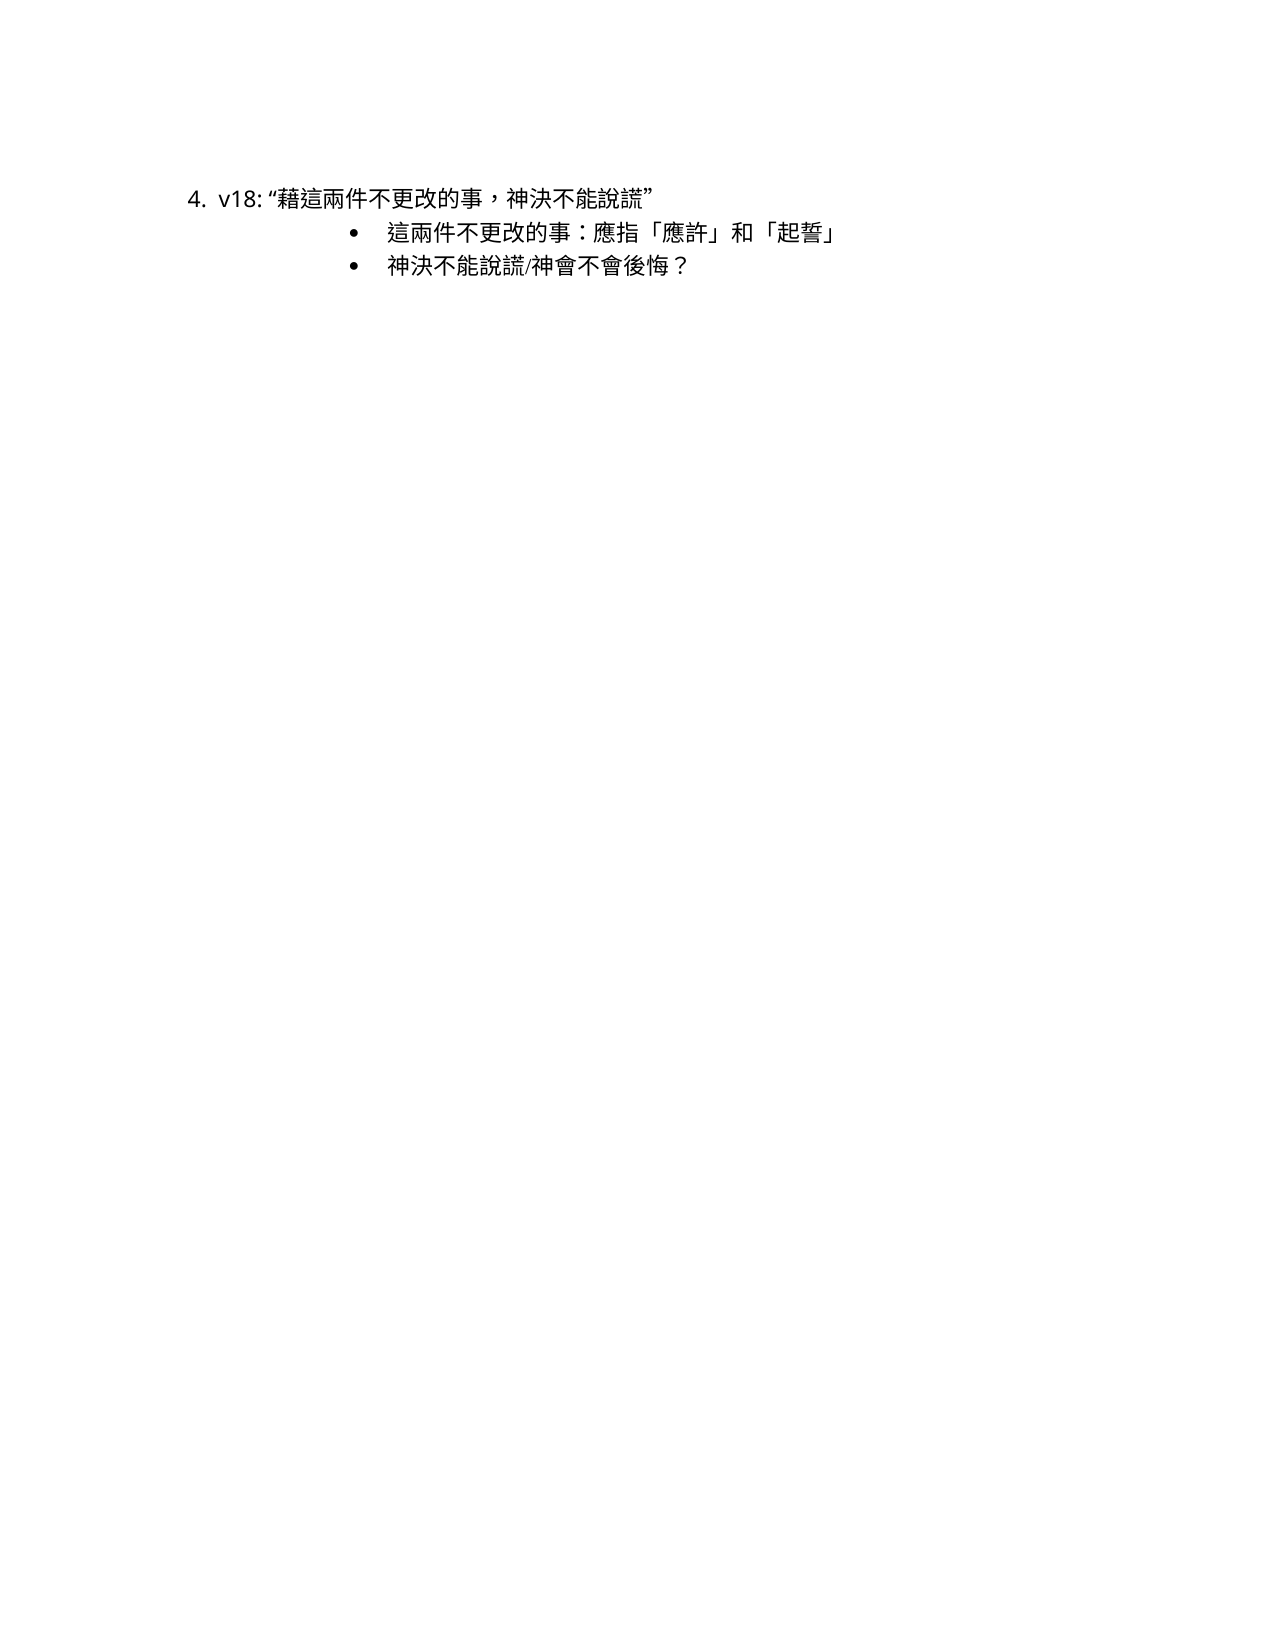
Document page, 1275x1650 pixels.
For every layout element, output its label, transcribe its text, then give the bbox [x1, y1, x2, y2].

list 神決不能說謊/神會不會後悔？ [350, 248, 1087, 281]
list 這兩件不更改的事：應指「應許」和「起誓」 [350, 214, 1087, 248]
text 4. v18: “藉這兩件不更改的事，神決不能說謊” [187, 181, 1087, 214]
